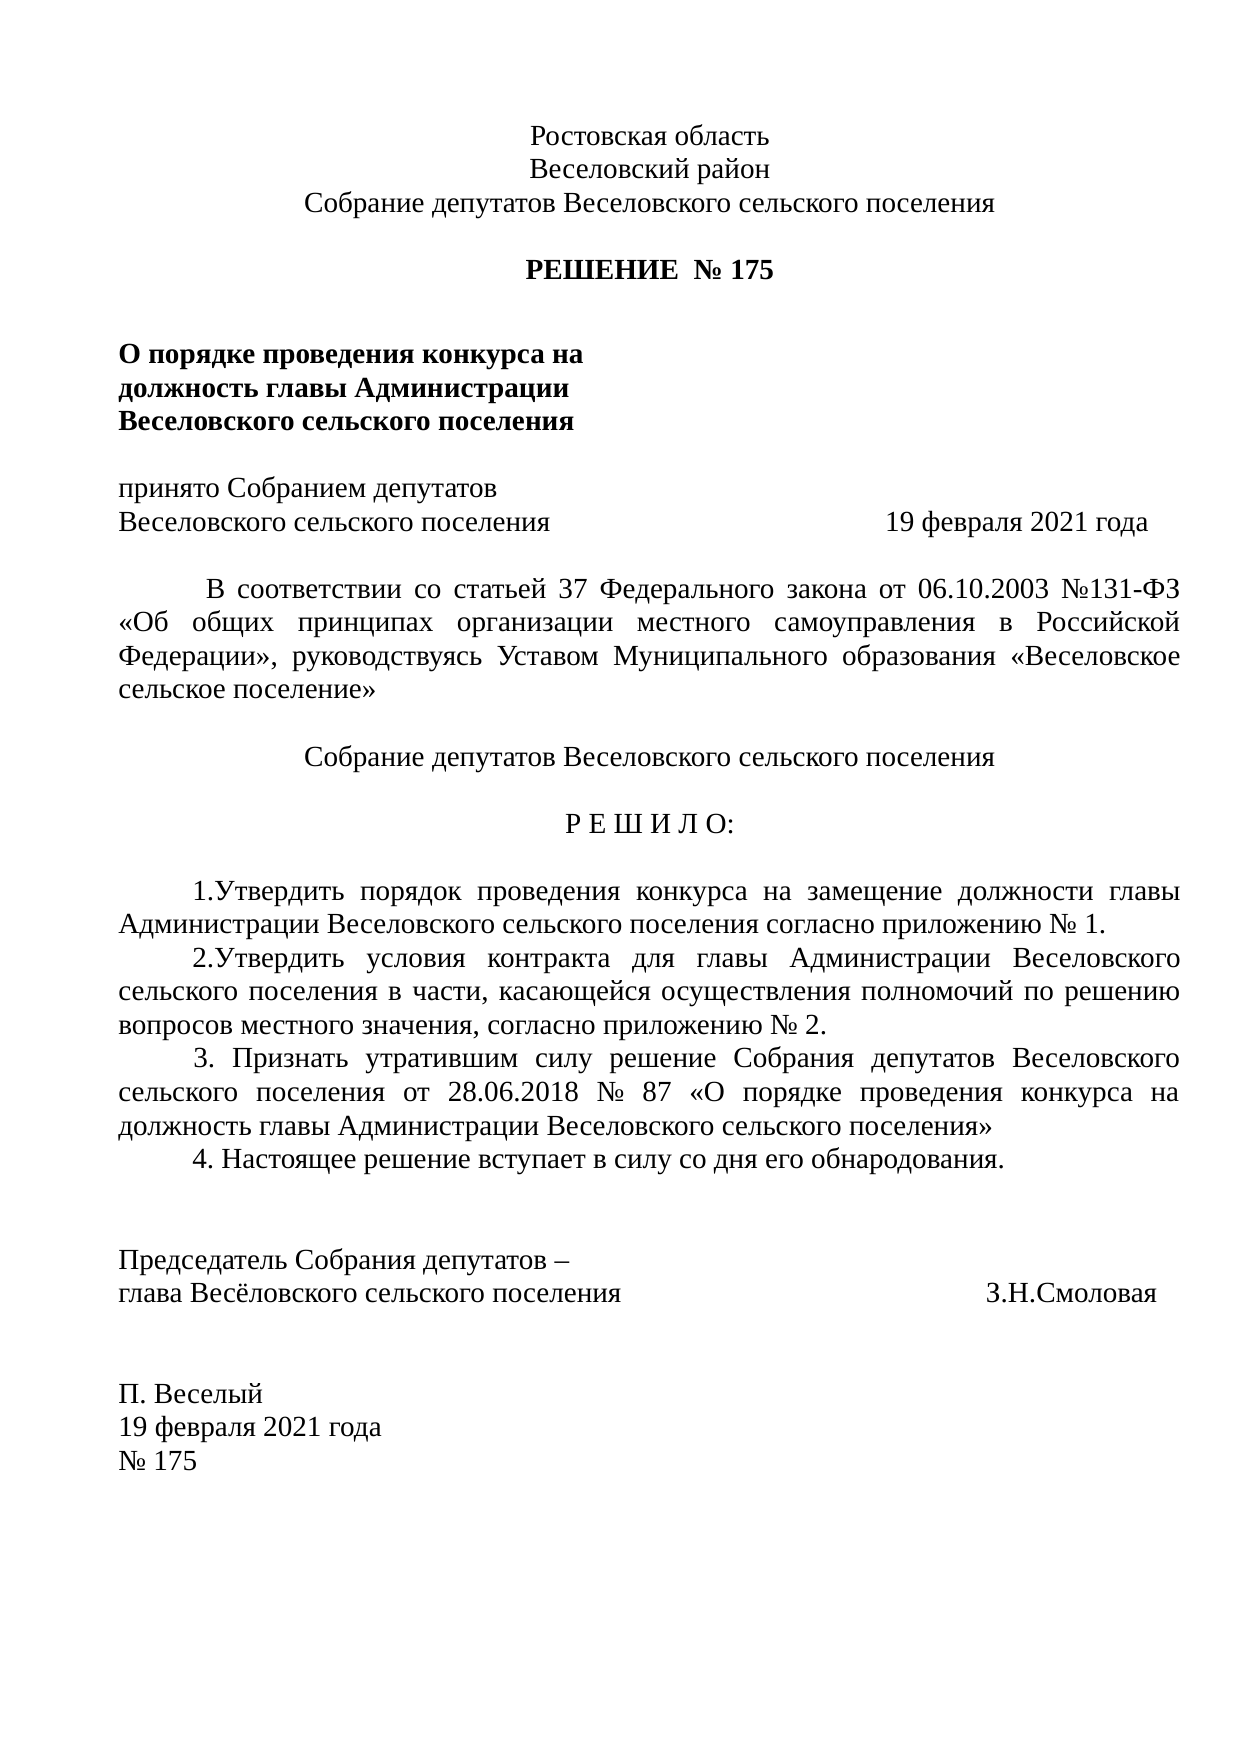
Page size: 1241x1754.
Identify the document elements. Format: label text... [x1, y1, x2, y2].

text В соответствии со статьей 37 Федерального закона от 06.10.2003 №131-ФЗ «Об общих принципах организации местного самоуправления в Российской Федерации», руководствуясь Уставом Муниципального образования «Веселовское сельское поселение» [118, 571, 1181, 705]
text Р Е Ш И Л О: [118, 806, 1181, 839]
text Веселовский район [118, 152, 1181, 185]
text Ростовская область [118, 118, 1181, 152]
text Веселовского сельского поселения 19 февраля 2021 года [118, 504, 1181, 537]
text Собрание депутатов Веселовского сельского поселения [118, 739, 1181, 772]
title РЕШЕНИЕ № 175 [118, 252, 1181, 286]
text глава Весёловского сельского поселения З.Н.Смоловая [118, 1275, 1181, 1309]
text № 175 [118, 1443, 1181, 1477]
text Собрание депутатов Веселовского сельского поселения [118, 185, 1181, 219]
text 2.Утвердить условия контракта для главы Администрации Веселовского сельского поселения в части, касающейся осуществления полномочий по решению вопросов местного значения, согласно приложению № 2. [118, 940, 1181, 1041]
text Председатель Собрания депутатов – [118, 1242, 1181, 1275]
text 1.Утвердить порядок проведения конкурса на замещение должности главы Администрации Веселовского сельского поселения согласно приложению № 1. [118, 873, 1181, 940]
text О порядке проведения конкурса на должность главы Администрации Веселовского сельского поселения [118, 336, 631, 437]
text принято Собранием депутатов [118, 470, 1181, 504]
text 4. Настоящее решение вступает в силу со дня его обнародования. [118, 1141, 1181, 1175]
text 19 февраля 2021 года [118, 1409, 1181, 1443]
text 3. Признать утратившим силу решение Собрания депутатов Веселовского сельского поселения от 28.06.2018 № 87 «О порядке проведения конкурса на должность главы Администрации Веселовского сельского поселения» [118, 1041, 1181, 1141]
text П. Веселый [118, 1376, 1181, 1409]
